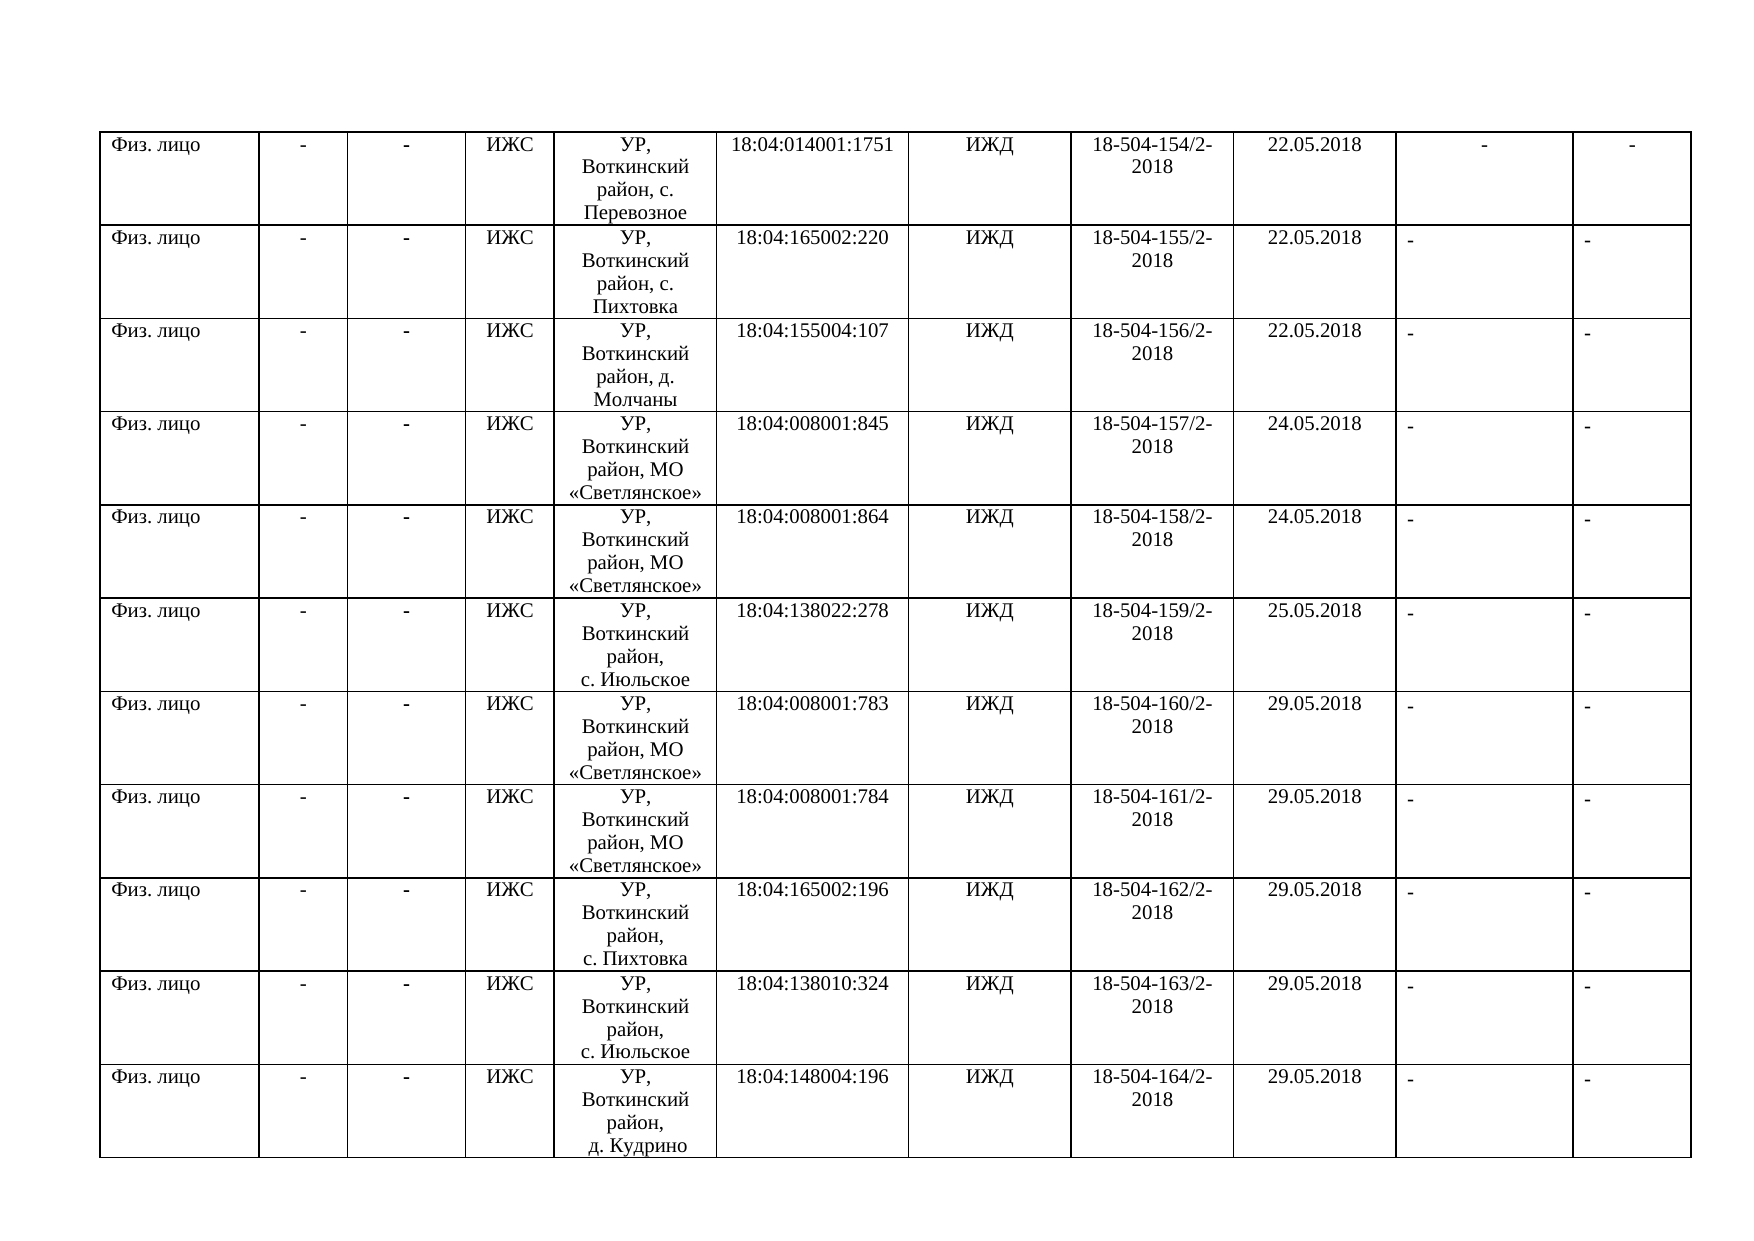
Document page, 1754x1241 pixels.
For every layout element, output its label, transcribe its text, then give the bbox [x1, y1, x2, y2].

table_cell - [348, 412, 465, 504]
table_cell 29.05.2018 [1234, 972, 1395, 1063]
table_cell - [260, 226, 347, 318]
table_cell УР, Воткинский район, с. Июльское [555, 599, 716, 691]
table_cell 18:04:138010:324 [717, 972, 908, 1063]
table_cell - [348, 692, 465, 784]
table_cell Физ. лицо [101, 133, 258, 224]
table_cell 18-504-164/2-2018 [1072, 1065, 1233, 1157]
table_cell ИЖС [466, 226, 553, 318]
table_cell - [260, 506, 347, 597]
table_cell 22.05.2018 [1234, 133, 1395, 224]
table_cell УР, Воткинский район, с. Перевозное [555, 133, 716, 224]
table_cell - [348, 972, 465, 1063]
table_cell - [1574, 1065, 1690, 1157]
table_cell - [260, 972, 347, 1063]
table_cell 18:04:165002:220 [717, 226, 908, 318]
table_cell Физ. лицо [101, 506, 258, 597]
table_cell - [1574, 972, 1690, 1063]
table_cell 29.05.2018 [1234, 1065, 1395, 1157]
table_cell 18-504-160/2-2018 [1072, 692, 1233, 784]
table_cell - [1397, 319, 1572, 411]
table_cell - [348, 319, 465, 411]
table_cell - [260, 412, 347, 504]
table_cell - [348, 599, 465, 691]
table_cell - [1397, 506, 1572, 597]
table_cell ИЖС [466, 133, 553, 224]
table_cell 18:04:008001:845 [717, 412, 908, 504]
table_cell - [348, 226, 465, 318]
table_cell - [1574, 412, 1690, 504]
table_cell ИЖС [466, 785, 553, 877]
table_cell - [1397, 599, 1572, 691]
table_cell - [1574, 226, 1690, 318]
table_cell - [1574, 133, 1690, 224]
table_cell ИЖД [909, 412, 1070, 504]
table_cell ИЖС [466, 599, 553, 691]
table_cell ИЖС [466, 972, 553, 1063]
table_cell 24.05.2018 [1234, 506, 1395, 597]
table_cell Физ. лицо [101, 1065, 258, 1157]
table_cell УР, Воткинский район, д. Кудрино [555, 1065, 716, 1157]
table_cell 18-504-161/2-2018 [1072, 785, 1233, 877]
table_cell 18:04:008001:783 [717, 692, 908, 784]
table_cell ИЖД [909, 972, 1070, 1063]
table_cell Физ. лицо [101, 226, 258, 318]
table_cell ИЖД [909, 226, 1070, 318]
table_cell 18-504-156/2-2018 [1072, 319, 1233, 411]
table_cell 22.05.2018 [1234, 226, 1395, 318]
table_cell Физ. лицо [101, 319, 258, 411]
table_cell 18:04:138022:278 [717, 599, 908, 691]
table_cell 25.05.2018 [1234, 599, 1395, 691]
table_cell Физ. лицо [101, 785, 258, 877]
table_cell - [348, 879, 465, 970]
table_cell - [1574, 785, 1690, 877]
table_cell ИЖД [909, 319, 1070, 411]
table_cell 18:04:155004:107 [717, 319, 908, 411]
table_cell Физ. лицо [101, 412, 258, 504]
table_cell - [1574, 319, 1690, 411]
table_cell ИЖС [466, 412, 553, 504]
table_cell ИЖД [909, 692, 1070, 784]
table_cell - [1397, 879, 1572, 970]
table_cell 18-504-154/2-2018 [1072, 133, 1233, 224]
table_cell ИЖС [466, 319, 553, 411]
table_cell 18:04:014001:1751 [717, 133, 908, 224]
table_cell - [1397, 785, 1572, 877]
table_cell 18-504-157/2-2018 [1072, 412, 1233, 504]
table_cell - [1397, 133, 1572, 224]
table_cell ИЖС [466, 692, 553, 784]
table_cell - [1574, 506, 1690, 597]
table_cell ИЖД [909, 133, 1070, 224]
table_cell - [348, 1065, 465, 1157]
table_cell - [348, 133, 465, 224]
table_cell УР, Воткинский район, с. Июльское [555, 972, 716, 1063]
table_cell ИЖД [909, 1065, 1070, 1157]
table_cell УР, Воткинский район, МО «Светлянское» [555, 506, 716, 597]
table_cell - [260, 599, 347, 691]
table_cell 18:04:165002:196 [717, 879, 908, 970]
table_cell УР, Воткинский район, с. Пихтовка [555, 226, 716, 318]
table_cell 18:04:008001:784 [717, 785, 908, 877]
table_cell ИЖС [466, 1065, 553, 1157]
table_cell ИЖС [466, 506, 553, 597]
table_cell 24.05.2018 [1234, 412, 1395, 504]
table_cell - [1574, 879, 1690, 970]
table_cell Физ. лицо [101, 879, 258, 970]
table_cell 18:04:008001:864 [717, 506, 908, 597]
table_cell - [260, 1065, 347, 1157]
table_cell - [1397, 412, 1572, 504]
table_cell - [1397, 1065, 1572, 1157]
table_cell ИЖД [909, 506, 1070, 597]
table_cell 18-504-162/2-2018 [1072, 879, 1233, 970]
table_cell УР, Воткинский район, МО «Светлянское» [555, 692, 716, 784]
table_cell УР, Воткинский район, с. Пихтовка [555, 879, 716, 970]
table_cell Физ. лицо [101, 692, 258, 784]
table_cell - [1574, 599, 1690, 691]
table_cell - [260, 785, 347, 877]
table_cell ИЖД [909, 785, 1070, 877]
table_cell - [260, 319, 347, 411]
table_cell 22.05.2018 [1234, 319, 1395, 411]
table_cell ИЖД [909, 879, 1070, 970]
table_cell - [348, 506, 465, 597]
table_cell УР, Воткинский район, МО «Светлянское» [555, 785, 716, 877]
table_cell 29.05.2018 [1234, 879, 1395, 970]
table_cell УР, Воткинский район, МО «Светлянское» [555, 412, 716, 504]
table_cell 18:04:148004:196 [717, 1065, 908, 1157]
table_cell - [1574, 692, 1690, 784]
table_cell - [348, 785, 465, 877]
table_cell 29.05.2018 [1234, 785, 1395, 877]
table_cell 29.05.2018 [1234, 692, 1395, 784]
table_cell УР, Воткинский район, д. Молчаны [555, 319, 716, 411]
table_cell ИЖД [909, 599, 1070, 691]
table_cell 18-504-158/2-2018 [1072, 506, 1233, 597]
table_cell - [1397, 972, 1572, 1063]
table_cell - [260, 692, 347, 784]
table_cell 18-504-159/2-2018 [1072, 599, 1233, 691]
table_cell - [1397, 692, 1572, 784]
table_cell - [260, 133, 347, 224]
table_cell ИЖС [466, 879, 553, 970]
table_cell Физ. лицо [101, 599, 258, 691]
table_cell - [1397, 226, 1572, 318]
table_cell 18-504-155/2-2018 [1072, 226, 1233, 318]
table_cell Физ. лицо [101, 972, 258, 1063]
table_cell 18-504-163/2-2018 [1072, 972, 1233, 1063]
table_cell - [260, 879, 347, 970]
